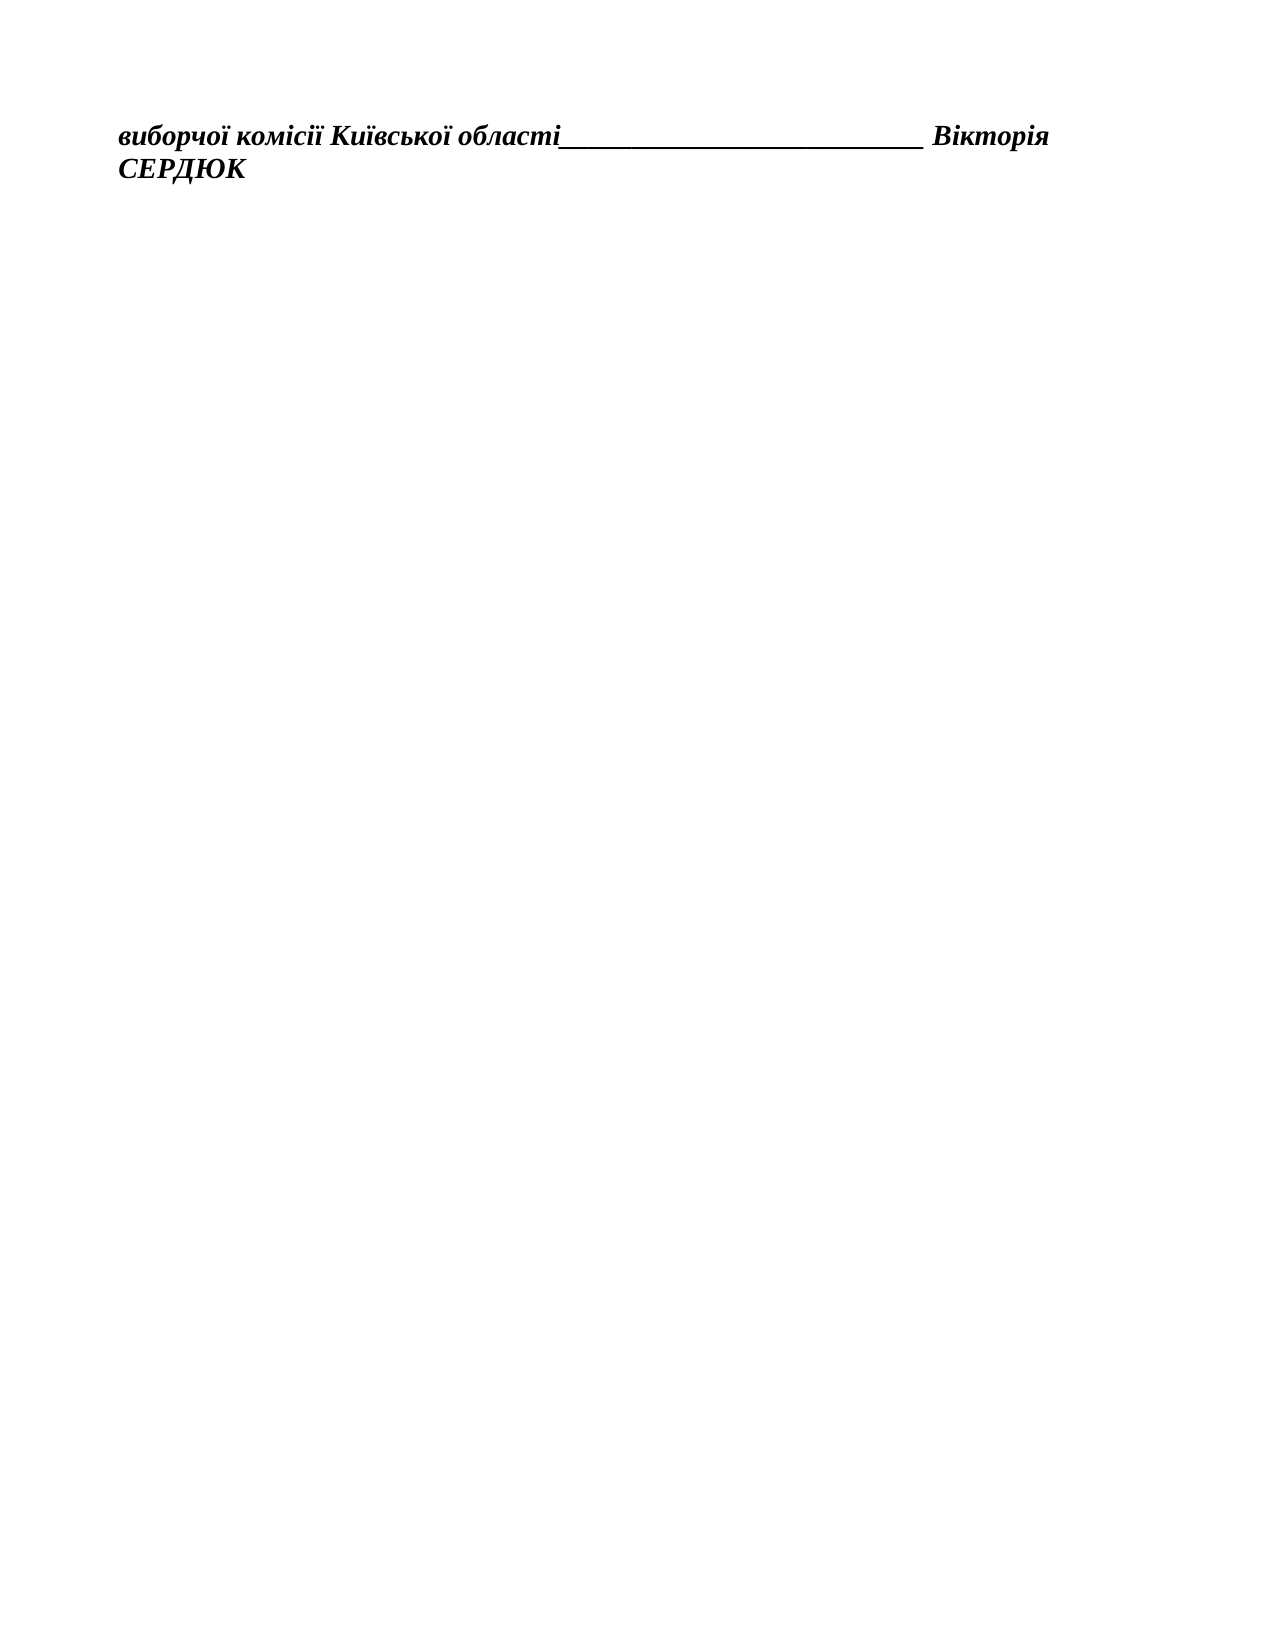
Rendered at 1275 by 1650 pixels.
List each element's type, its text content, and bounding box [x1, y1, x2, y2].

text виборчої комісії Київської області_________________________ Вікторія СЕРДЮК [118, 118, 1186, 185]
